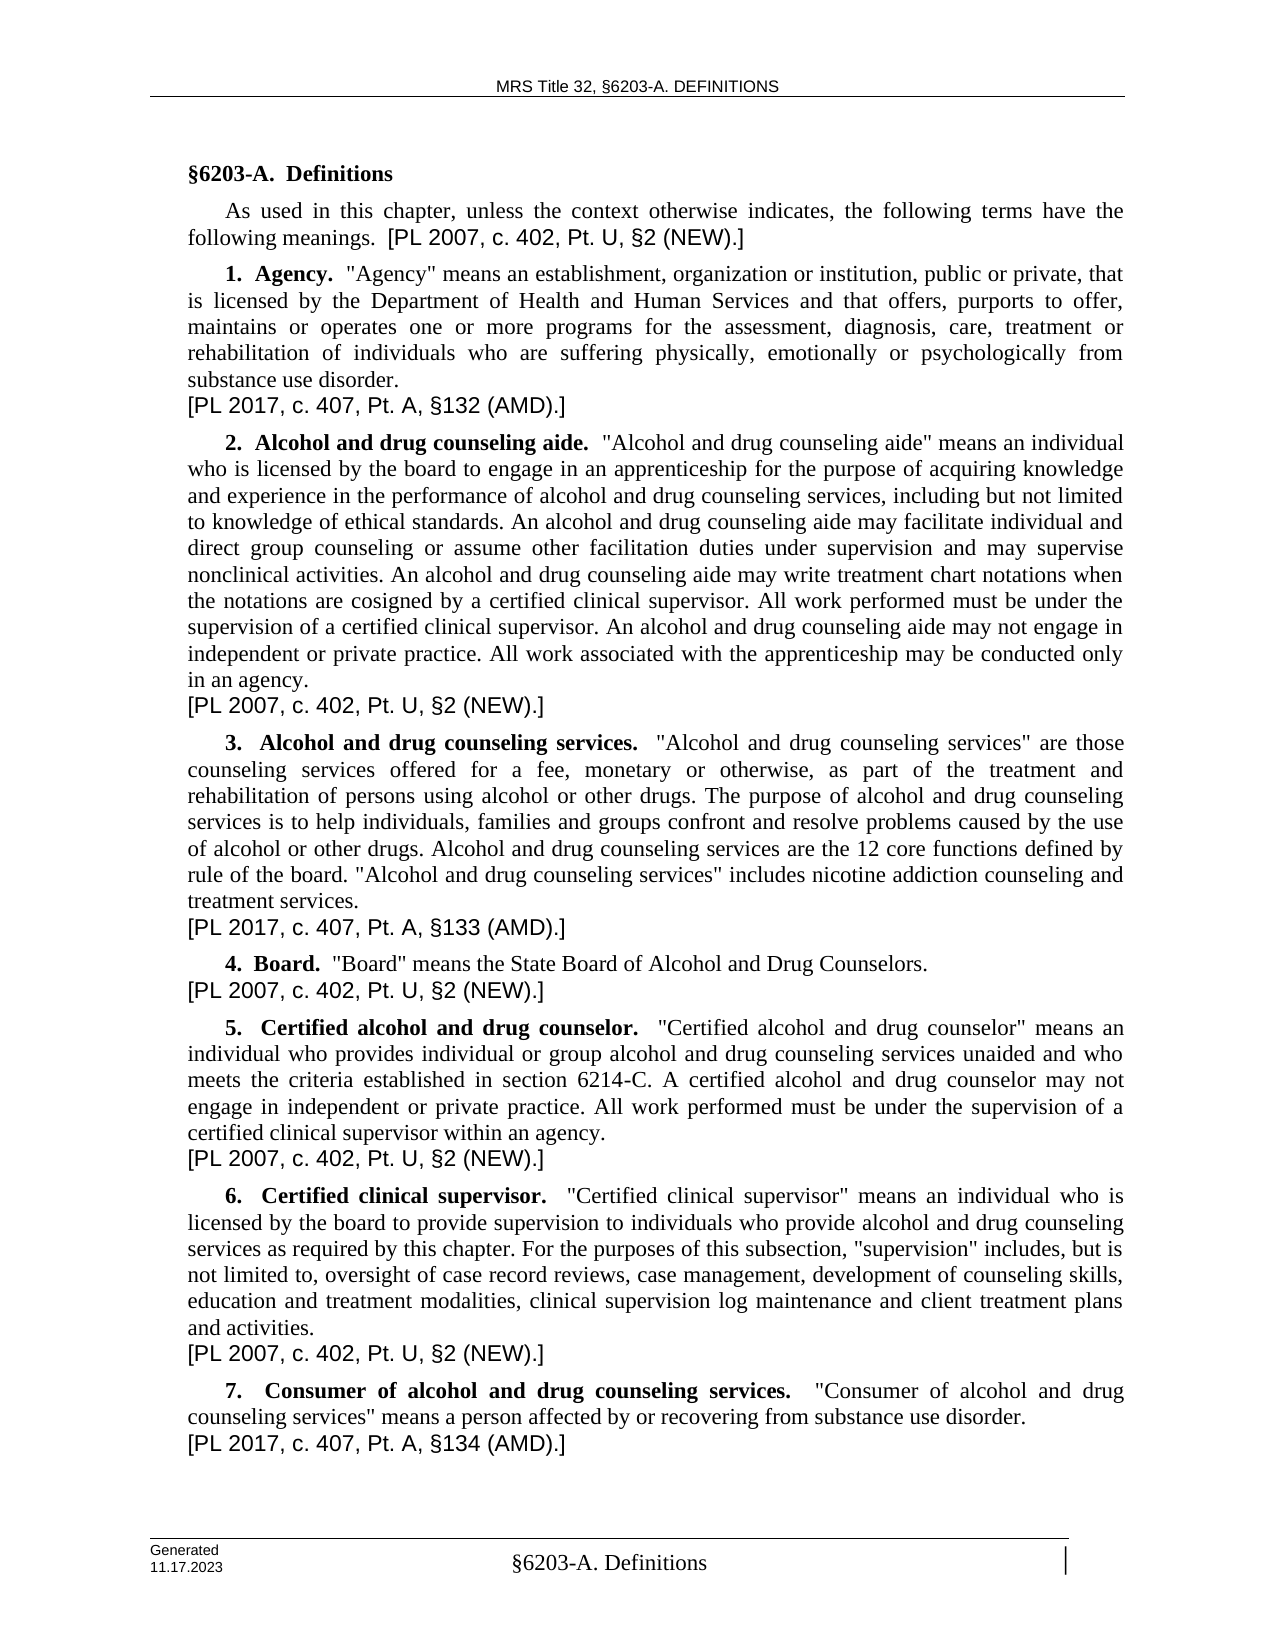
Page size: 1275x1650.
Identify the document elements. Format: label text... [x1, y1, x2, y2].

text 1. Agency. "Agency" means an establishment, organization or institution, public or private, that is licensed by the Department of Health and Human Services and that offers, purports to offer, maintains or operates one or more programs for the assessment, diagnosis, care, treatment or rehabilitation of individuals who are suffering physically, emotionally or psychologically from substance use disorder. [187, 260, 1125, 392]
text [PL 2007, c. 402, Pt. U, §2 (NEW).] [187, 1340, 1125, 1367]
text [PL 2017, c. 407, Pt. A, §133 (AMD).] [187, 914, 1125, 940]
text 3. Alcohol and drug counseling services. "Alcohol and drug counseling services" are those counseling services offered for a fee, monetary or otherwise, as part of the treatment and rehabilitation of persons using alcohol or other drugs. The purpose of alcohol and drug counseling services is to help individuals, families and groups confront and resolve problems caused by the use of alcohol or other drugs. Alcohol and drug counseling services are the 12 core functions defined by rule of the board. "Alcohol and drug counseling services" includes nicotine addiction counseling and treatment services. [187, 729, 1125, 914]
text [PL 2017, c. 407, Pt. A, §134 (AMD).] [187, 1430, 1125, 1456]
text §6203-A. Definitions [187, 160, 1125, 187]
text 2. Alcohol and drug counseling aide. "Alcohol and drug counseling aide" means an individual who is licensed by the board to engage in an apprenticeship for the purpose of acquiring knowledge and experience in the performance of alcohol and drug counseling services, including but not limited to knowledge of ethical standards. An alcohol and drug counseling aide may facilitate individual and direct group counseling or assume other facilitation duties under supervision and may supervise nonclinical activities. An alcohol and drug counseling aide may write treatment chart notations when the notations are cosigned by a certified clinical supervisor. All work performed must be under the supervision of a certified clinical supervisor. An alcohol and drug counseling aide may not engage in independent or private practice. All work associated with the apprenticeship may be conducted only in an agency. [187, 429, 1125, 692]
text [PL 2007, c. 402, Pt. U, §2 (NEW).] [187, 692, 1125, 719]
text [PL 2017, c. 407, Pt. A, §132 (AMD).] [187, 392, 1125, 418]
text [PL 2007, c. 402, Pt. U, §2 (NEW).] [187, 1145, 1125, 1172]
text 5. Certified alcohol and drug counselor. "Certified alcohol and drug counselor" means an individual who provides individual or group alcohol and drug counseling services unaided and who meets the criteria established in section 6214‑C. A certified alcohol and drug counselor may not engage in independent or private practice. All work performed must be under the supervision of a certified clinical supervisor within an agency. [187, 1014, 1125, 1145]
text [PL 2007, c. 402, Pt. U, §2 (NEW).] [187, 977, 1125, 1003]
text 4. Board. "Board" means the State Board of Alcohol and Drug Counselors. [187, 951, 1125, 977]
text 7. Consumer of alcohol and drug counseling services. "Consumer of alcohol and drug counseling services" means a person affected by or recovering from substance use disorder. [187, 1377, 1125, 1430]
text 6. Certified clinical supervisor. "Certified clinical supervisor" means an individual who is licensed by the board to provide supervision to individuals who provide alcohol and drug counseling services as required by this chapter. For the purposes of this subsection, "supervision" includes, but is not limited to, oversight of case record reviews, case management, development of counseling skills, education and treatment modalities, clinical supervision log maintenance and client treatment plans and activities. [187, 1182, 1125, 1340]
text As used in this chapter, unless the context otherwise indicates, the following terms have the following meanings. [PL 2007, c. 402, Pt. U, §2 (NEW).] [187, 197, 1125, 250]
